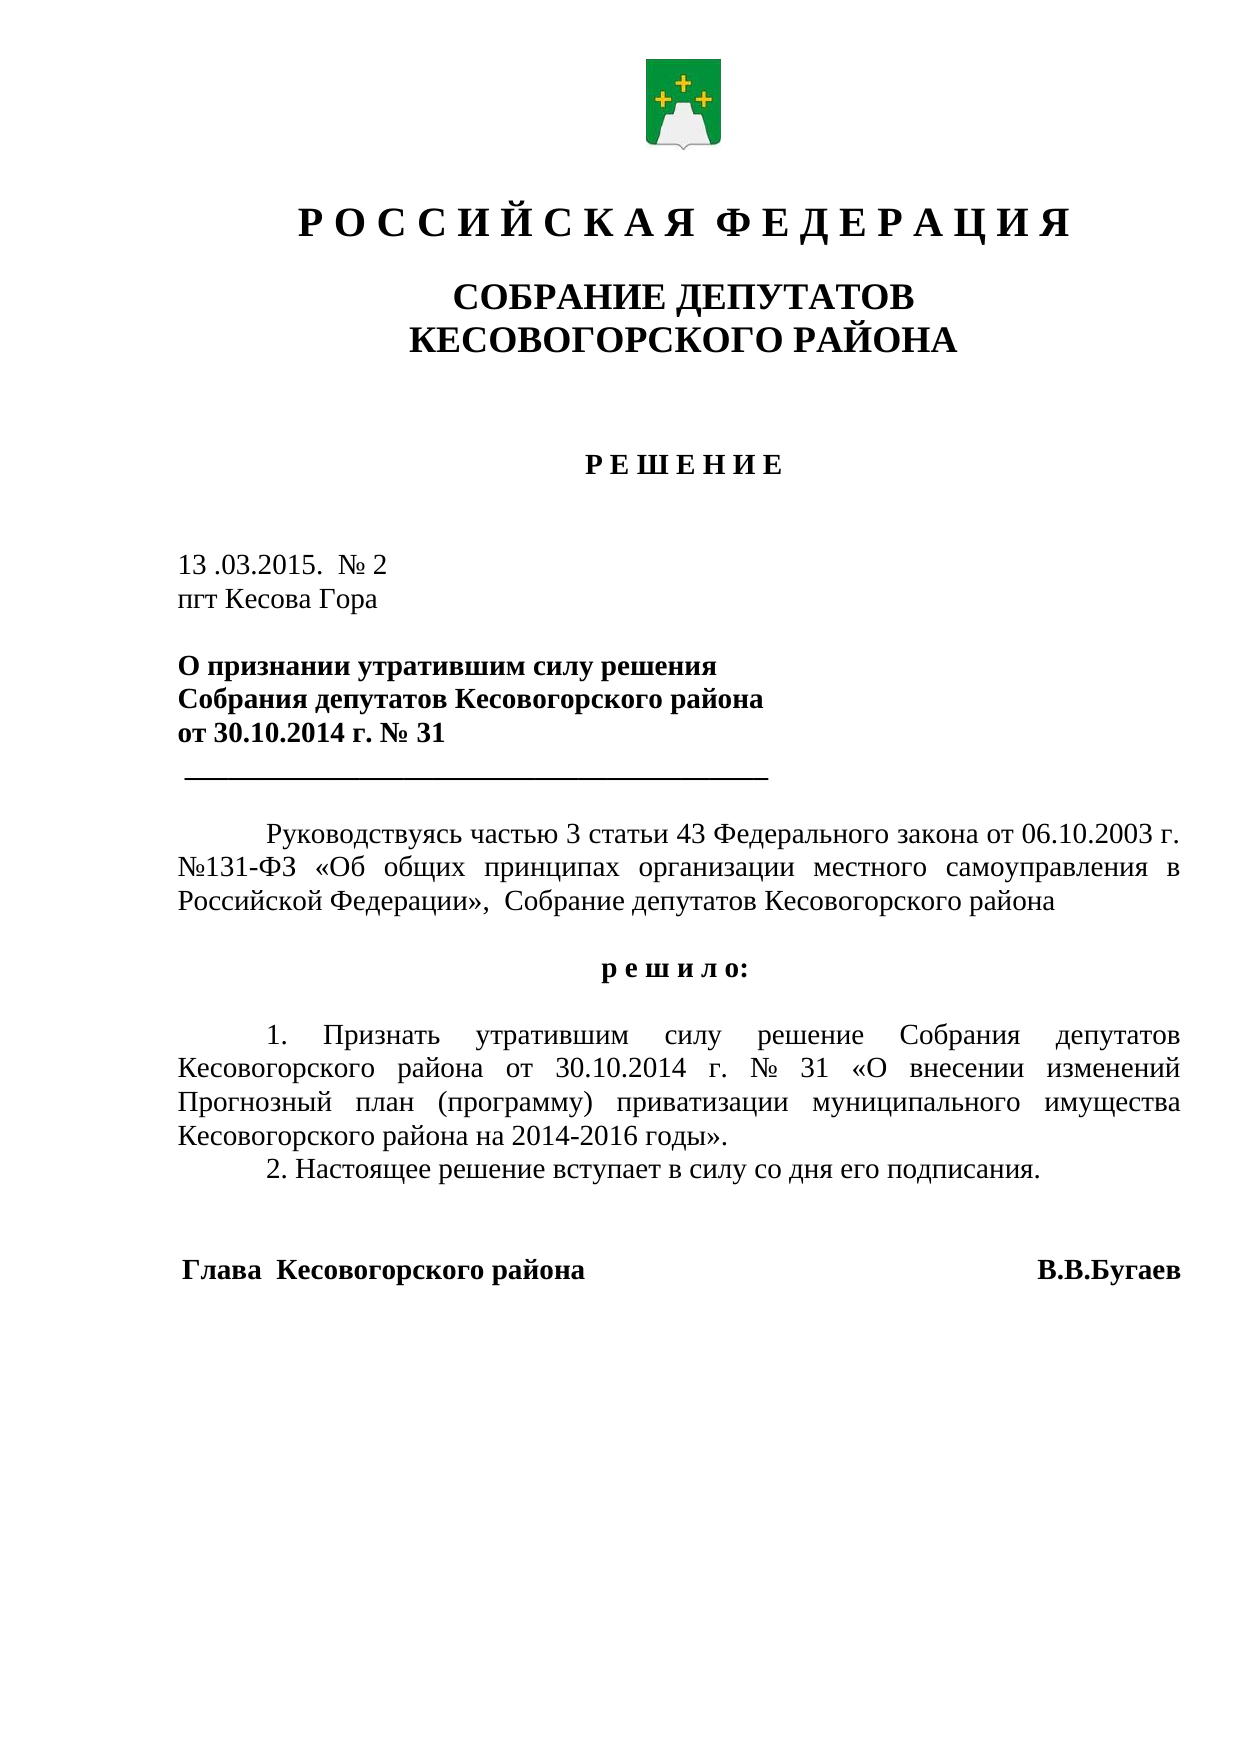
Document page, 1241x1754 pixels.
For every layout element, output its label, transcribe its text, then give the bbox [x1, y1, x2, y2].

text Руководствуясь частью 3 статьи 43 Федерального закона от 06.10.2003 г. №131-ФЗ «Об общих принципах организации местного самоуправления в Российской Федерации», Собрание депутатов Кесовогорского района [177, 816, 1181, 916]
picture [646, 59, 721, 150]
text СОБРАНИЕ ДЕПУТАТОВ [177, 274, 1190, 317]
text ________________________________________ [177, 749, 1181, 782]
text 13 .03.2015. № 2 [177, 547, 1181, 581]
text 1. Признать утратившим силу решение Собрания депутатов Кесовогорского района от 30.10.2014 г. № 31 «О внесении изменений Прогнозный план (программу) приватизации муниципального имущества Кесовогорского района на 2014-2016 годы». [177, 1017, 1181, 1151]
text Р О С С И Й С К А Я Ф Е Д Е Р А Ц И Я [177, 198, 1190, 246]
text Р Е Ш Е Н И Е [177, 447, 1190, 480]
text О признании утратившим силу решения [177, 648, 1181, 682]
text пгт Кесова Гора [177, 581, 1181, 614]
text Глава Кесовогорского района В.В.Бугаев [177, 1252, 1181, 1285]
text Собрания депутатов Кесовогорского района [177, 682, 1181, 715]
text КЕСОВОГОРСКОГО РАЙОНА [177, 317, 1190, 361]
text р е ш и л о: [177, 950, 1181, 983]
text 2. Настоящее решение вступает в силу со дня его подписания. [177, 1151, 1181, 1185]
text от 30.10.2014 г. № 31 [177, 715, 1181, 749]
